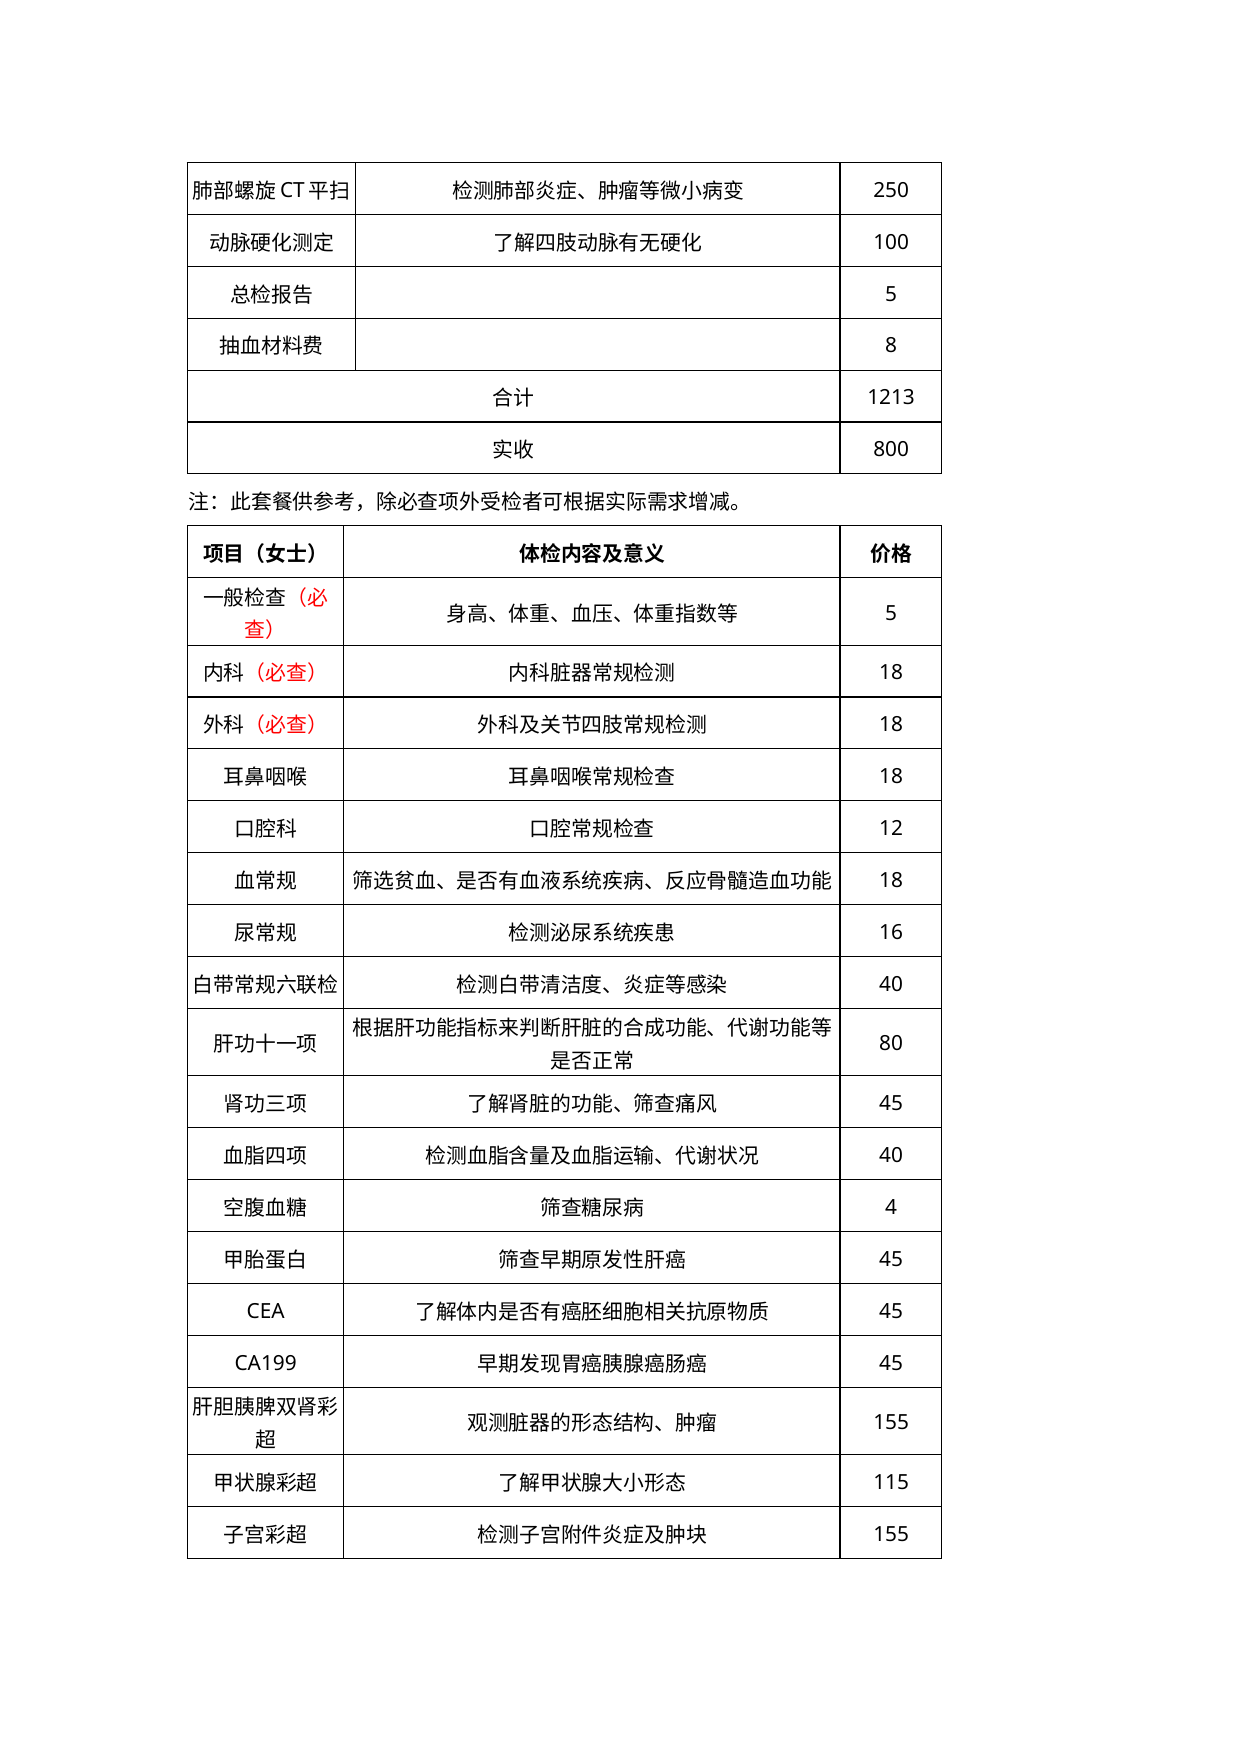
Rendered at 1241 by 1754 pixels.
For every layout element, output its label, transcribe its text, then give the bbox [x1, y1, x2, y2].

table_cell 12 [841, 801, 941, 852]
table_cell 肺部螺旋CT平扫 [188, 163, 355, 214]
table_cell 18 [841, 749, 941, 800]
table_cell 了解体内是否有癌胚细胞相关抗原物质 [344, 1284, 839, 1335]
table_cell 5 [841, 578, 941, 644]
table_cell 检测肺部炎症、肿瘤等微小病变 [356, 163, 839, 214]
table_cell CEA [188, 1284, 343, 1335]
table_cell 项目（女士） [188, 526, 343, 577]
table_cell 早期发现胃癌胰腺癌肠癌 [344, 1336, 839, 1387]
table_cell 1213 [841, 371, 941, 421]
table_cell 80 [841, 1009, 941, 1075]
table_cell 45 [841, 1336, 941, 1387]
table_cell 合计 [188, 371, 839, 421]
table_cell 155 [841, 1507, 941, 1558]
table_cell 筛查早期原发性肝癌 [344, 1232, 839, 1283]
table_cell 价格 [841, 526, 941, 577]
table_cell 8 [841, 319, 941, 369]
table_cell 115 [841, 1455, 941, 1506]
table_cell 了解肾脏的功能、筛查痛风 [344, 1076, 839, 1127]
table_cell 一般检查（必查） [188, 578, 343, 644]
table_cell 耳鼻咽喉常规检查 [344, 749, 839, 800]
table_cell 口腔常规检查 [344, 801, 839, 852]
table_cell 155 [841, 1388, 941, 1454]
table_cell 检测血脂含量及血脂运输、代谢状况 [344, 1128, 839, 1179]
table_cell [356, 319, 839, 369]
table_cell 子宫彩超 [188, 1507, 343, 1558]
table_cell 5 [841, 267, 941, 318]
table_cell 肝功十一项 [188, 1009, 343, 1075]
table_cell 筛查糖尿病 [344, 1180, 839, 1231]
table_cell 内科脏器常规检测 [344, 646, 839, 696]
table_cell 800 [841, 423, 941, 473]
table_cell 检测白带清洁度、炎症等感染 [344, 957, 839, 1008]
table_cell 耳鼻咽喉 [188, 749, 343, 800]
table_cell 血脂四项 [188, 1128, 343, 1179]
table_cell CA199 [188, 1336, 343, 1387]
table_cell 内科（必查） [188, 646, 343, 696]
table_cell 体检内容及意义 [344, 526, 839, 577]
table_cell 18 [841, 853, 941, 904]
table_cell 40 [841, 957, 941, 1008]
table_cell 外科（必查） [188, 698, 343, 748]
table_cell 18 [841, 646, 941, 696]
table_cell 口腔科 [188, 801, 343, 852]
table_cell 100 [841, 215, 941, 266]
table_cell 45 [841, 1076, 941, 1127]
table_cell 甲状腺彩超 [188, 1455, 343, 1506]
table_cell 肝胆胰脾双肾彩超 [188, 1388, 343, 1454]
table_cell 了解甲状腺大小形态 [344, 1455, 839, 1506]
table_cell 40 [841, 1128, 941, 1179]
table_cell 筛选贫血、是否有血液系统疾病、反应骨髓造血功能 [344, 853, 839, 904]
table_cell 45 [841, 1284, 941, 1335]
table_cell 18 [841, 698, 941, 748]
table_cell 了解四肢动脉有无硬化 [356, 215, 839, 266]
table_cell 甲胎蛋白 [188, 1232, 343, 1283]
table_cell [356, 267, 839, 318]
table_cell 观测脏器的形态结构、肿瘤 [344, 1388, 839, 1454]
table_cell 250 [841, 163, 941, 214]
table_cell 白带常规六联检 [188, 957, 343, 1008]
table_cell 空腹血糖 [188, 1180, 343, 1231]
table_cell 血常规 [188, 853, 343, 904]
table_cell 注：此套餐供参考，除必查项外受检者可根据实际需求增减。 [187, 474, 942, 525]
table_cell 检测泌尿系统疾患 [344, 905, 839, 956]
table_cell 根据肝功能指标来判断肝脏的合成功能、代谢功能等是否正常 [344, 1009, 839, 1075]
table_cell 总检报告 [188, 267, 355, 318]
table_cell 动脉硬化测定 [188, 215, 355, 266]
table_cell 抽血材料费 [188, 319, 355, 369]
table_cell 外科及关节四肢常规检测 [344, 698, 839, 748]
table_cell 肾功三项 [188, 1076, 343, 1127]
table_cell 16 [841, 905, 941, 956]
table_cell 检测子宫附件炎症及肿块 [344, 1507, 839, 1558]
table_cell 45 [841, 1232, 941, 1283]
table_cell 身高、体重、血压、体重指数等 [344, 578, 839, 644]
table_cell 4 [841, 1180, 941, 1231]
table_cell 实收 [188, 423, 839, 473]
table_cell 尿常规 [188, 905, 343, 956]
